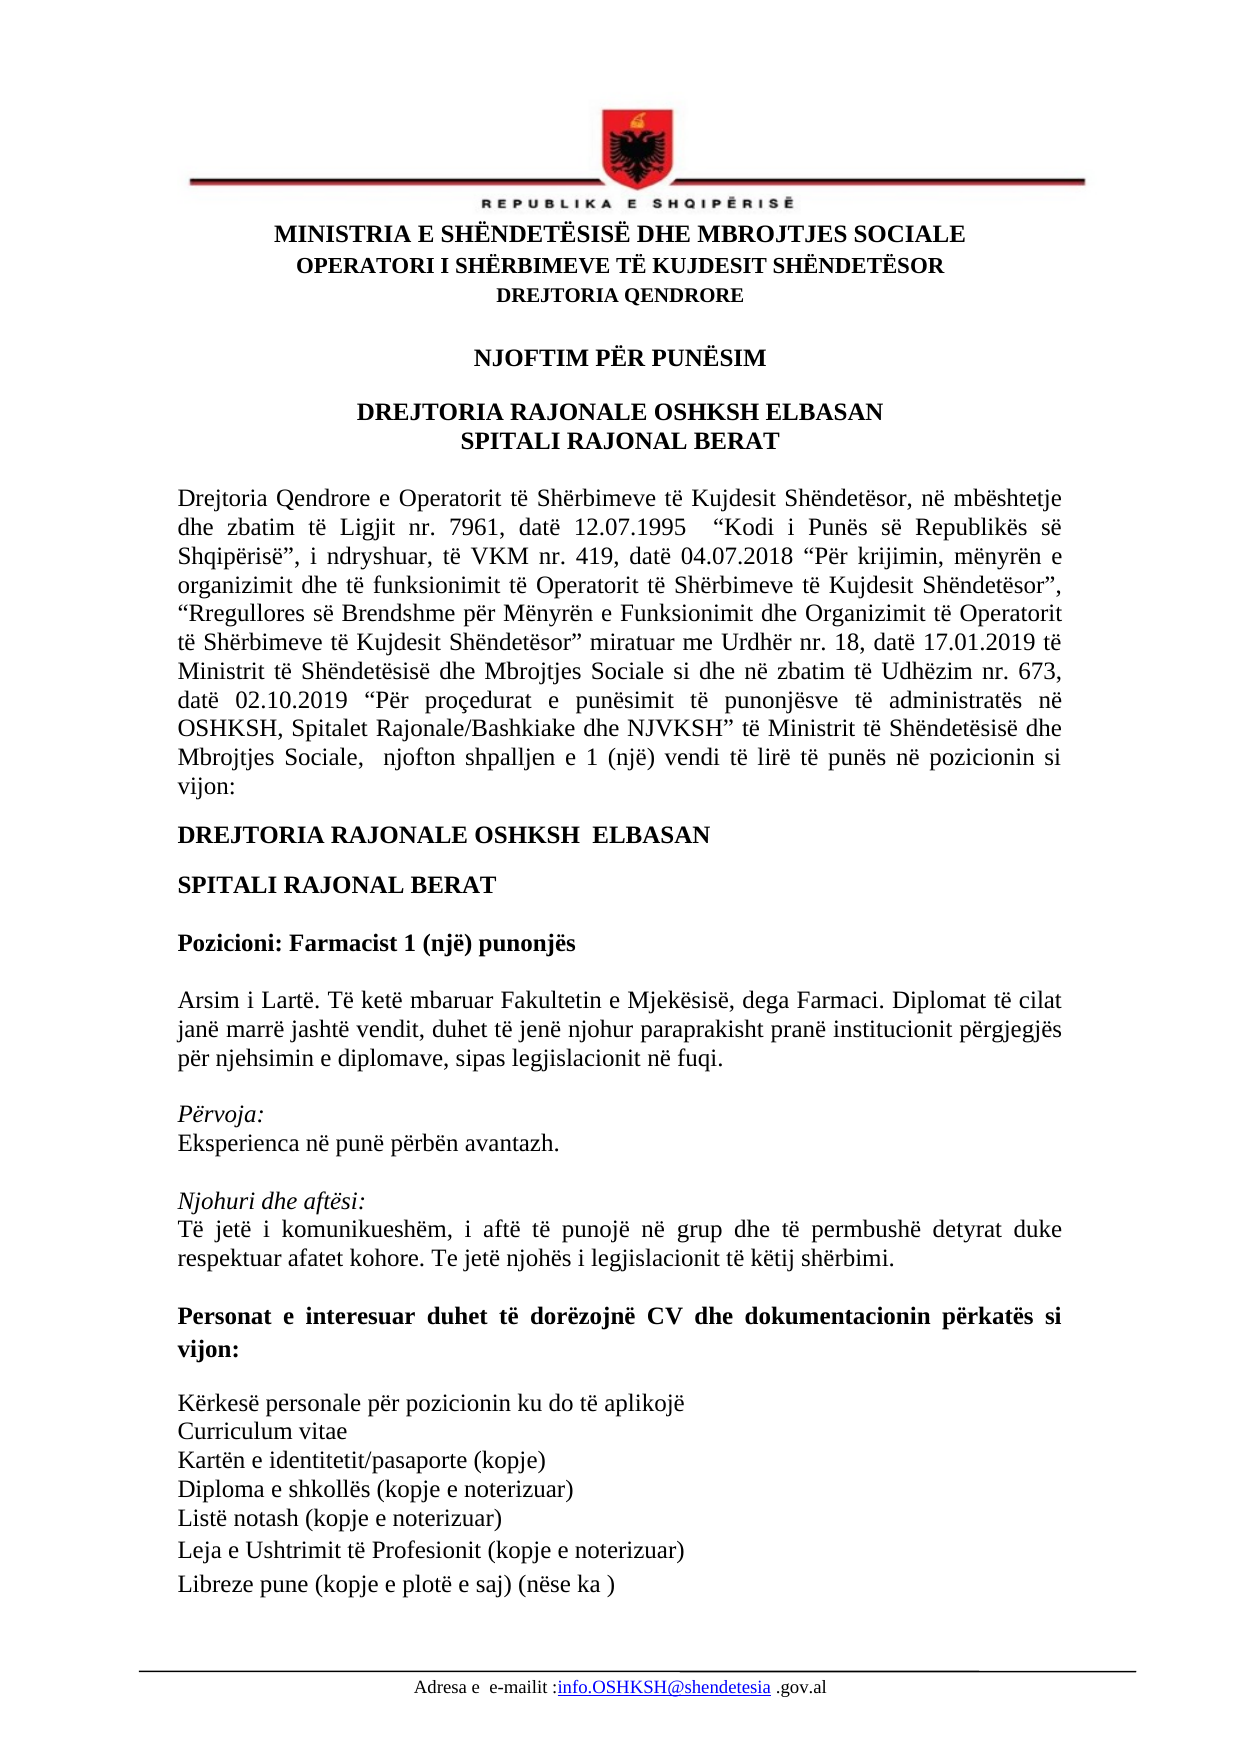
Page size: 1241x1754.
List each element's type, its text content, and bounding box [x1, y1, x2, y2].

text DREJTORIA QENDRORE [177, 283, 1063, 307]
text Personat e interesuar duhet të dorëzojnë CV dhe dokumentacionin përkatës si vijon: [177, 1301, 1063, 1362]
text Arsim i Lartë. Të ketë mbaruar Fakultetin e Mjekësisë, dega Farmaci. Diplomat të cilat janë marrë jashtë vendit, duhet të jenë njohur paraprakisht pranë institucionit përgjegjës për njehsimin e diplomave, sipas legjislacionit në fuqi. [177, 985, 1063, 1071]
text Curriculum vitae [177, 1416, 1063, 1445]
text MINISTRIA E SHËNDETËSISË DHE MBROJTJES SOCIALE [177, 219, 1063, 248]
text Listë notash (kopje e noterizuar) [177, 1503, 1063, 1531]
text Leja e Ushtrimit të Profesionit (kopje e noterizuar) [177, 1536, 1063, 1564]
text NJOFTIM PËR PUNËSIM [177, 343, 1063, 372]
text Përvoja: [177, 1099, 1063, 1128]
text Pozicioni: Farmacist 1 (një) punonjës [177, 928, 1063, 956]
text Diploma e shkollës (kopje e noterizuar) [177, 1474, 1063, 1503]
text OPERATORI I SHËRBIMEVE TË KUJDESIT SHËNDETËSOR [177, 253, 1063, 279]
text Kartën e identitetit/pasaporte (kopje) [177, 1445, 1063, 1474]
text Eksperienca në punë përbën avantazh. [177, 1128, 1063, 1157]
text Drejtoria Qendrore e Operatorit të Shërbimeve të Kujdesit Shëndetësor, në mbështetje dhe zbatim të Ligjit nr. 7961, datë 12.07.1995 “Kodi i Punës së Republikës së Shqipërisë”, i ndryshuar, të VKM nr. 419, datë 04.07.2018 “Për krijimin, mënyrën e organizimit dhe të funksionimit të Operatorit të Shërbimeve të Kujdesit Shëndetësor”, “Rregullores së Brendshme për Mënyrën e Funksionimit dhe Organizimit të Operatorit të Shërbimeve të Kujdesit Shëndetësor” miratuar me Urdhër nr. 18, datë 17.01.2019 të Ministrit të Shëndetësisë dhe Mbrojtjes Sociale si dhe në zbatim të Udhëzim nr. 673, datë 02.10.2019 “Për proçedurat e punësimit të punonjësve të administratës në OSHKSH, Spitalet Rajonale/Bashkiake dhe NJVKSH” të Ministrit të Shëndetësisë dhe Mbrojtjes Sociale, njofton shpalljen e 1 (një) vendi të lirë të punës në pozicionin si vijon: [177, 483, 1063, 800]
text Njohuri dhe aftësi: [177, 1186, 1063, 1214]
text SPITALI RAJONAL BERAT [177, 426, 1063, 455]
picture [177, 75, 1098, 216]
text Kërkesë personale për pozicionin ku do të aplikojë [177, 1388, 1063, 1416]
text DREJTORIA RAJONALE OSHKSH ELBASAN [177, 397, 1063, 426]
text Të jetë i komunikueshëm, i aftë të punojë në grup dhe të permbushë detyrat duke respektuar afatet kohore. Te jetë njohës i legjislacionit të këtij shërbimi. [177, 1214, 1063, 1272]
text SPITALI RAJONAL BERAT [177, 870, 1063, 899]
text Libreze pune (kopje e plotë e saj) (nëse ka ) [177, 1569, 1063, 1597]
text DREJTORIA RAJONALE OSHKSH ELBASAN [177, 821, 1063, 849]
